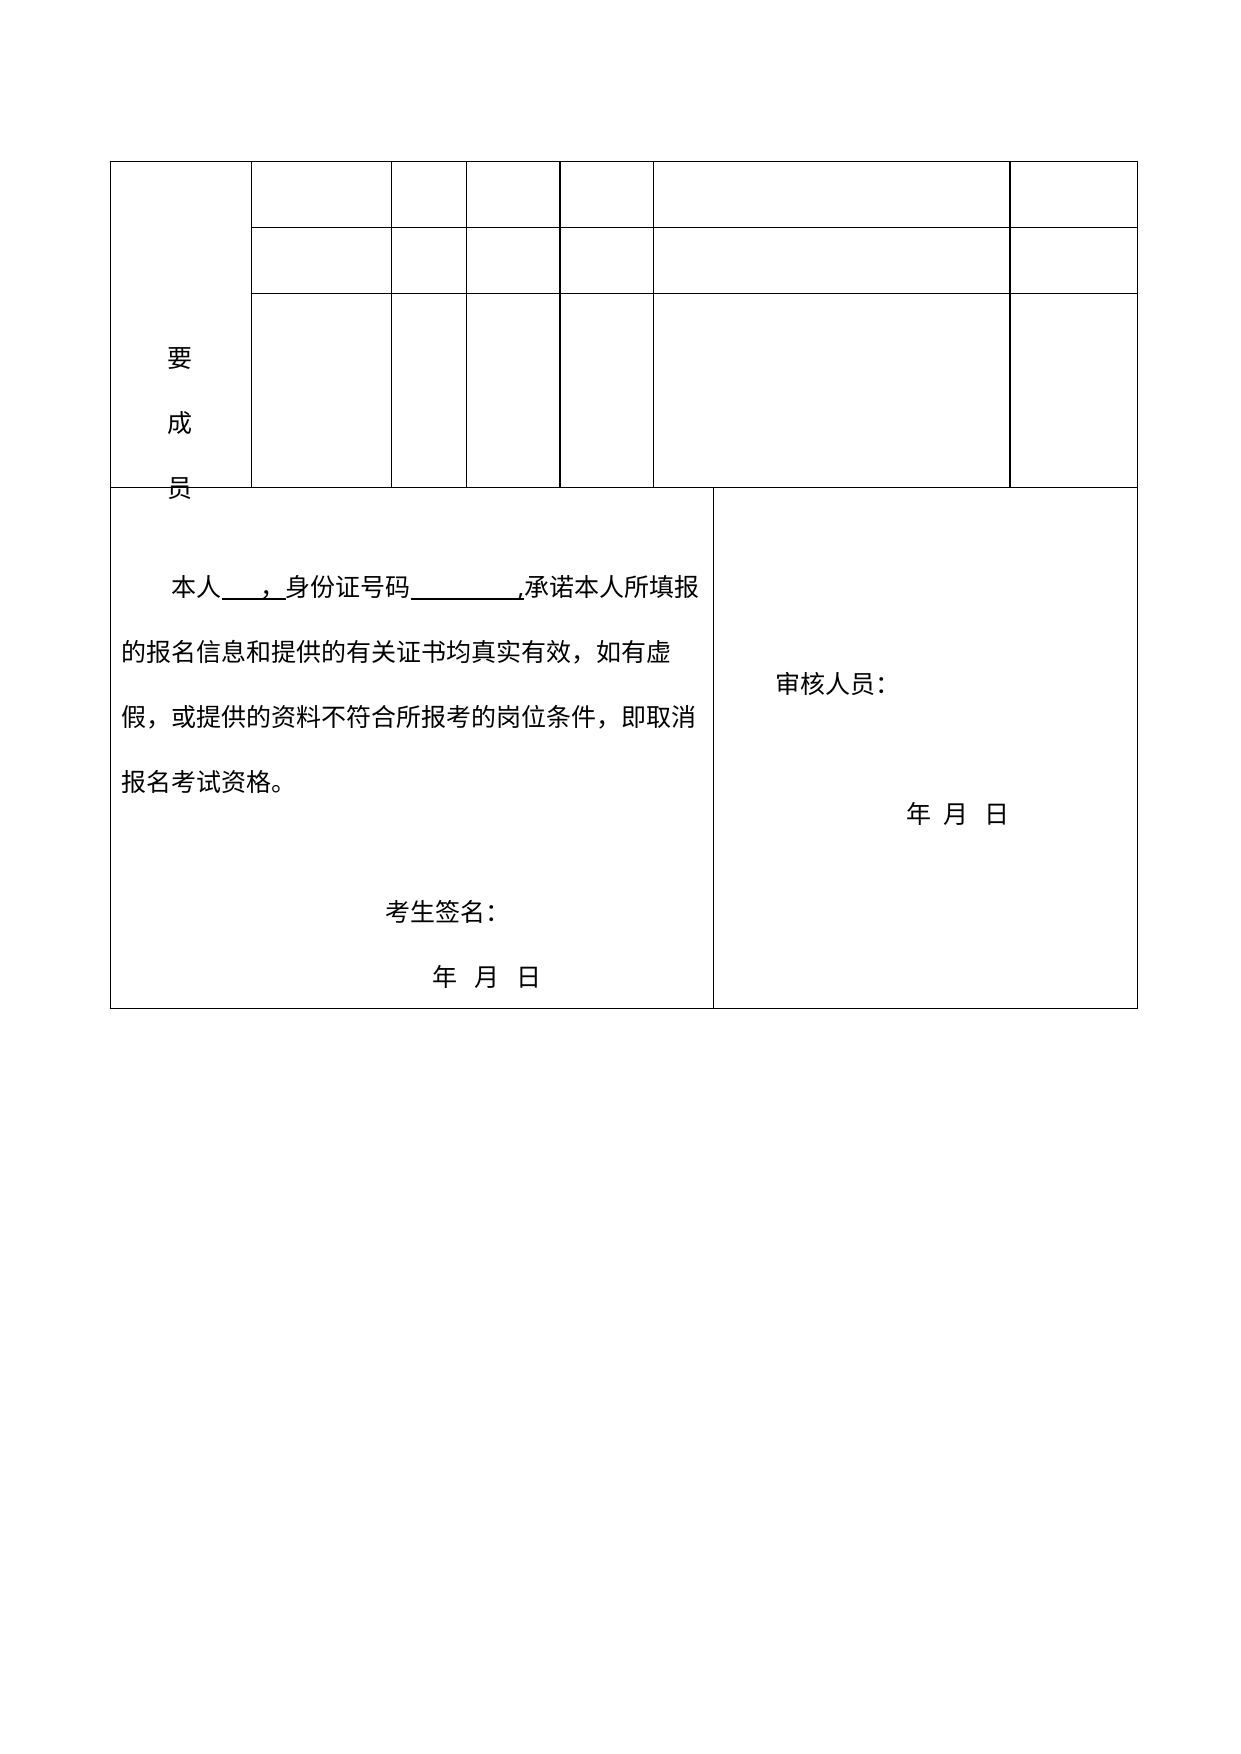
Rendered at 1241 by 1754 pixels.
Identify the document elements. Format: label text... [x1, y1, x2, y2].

table_cell [561, 228, 653, 293]
table_cell [392, 162, 466, 227]
table_cell [561, 162, 653, 227]
table_cell [467, 228, 559, 293]
table_cell 审核人员： 年 月 日 [714, 488, 1137, 1008]
table_cell [654, 228, 1009, 293]
table_cell [1011, 162, 1137, 227]
table_cell [467, 294, 559, 487]
table_cell [654, 294, 1009, 487]
table_cell 本人 ，身份证号码 ,承诺本人所填报的报名信息和提供的有关证书均真实有效，如有虚假，或提供的资料不符合所报考的岗位条件，即取消报名考试资格。 考生签名： 年 月 日 [111, 488, 713, 1008]
table_cell [252, 162, 391, 227]
table_cell [392, 228, 466, 293]
table_cell [654, 162, 1009, 227]
table_cell [561, 294, 653, 487]
table_cell [252, 294, 391, 487]
table_cell [1011, 228, 1137, 293]
table_cell [1011, 294, 1137, 487]
table_cell [252, 228, 391, 293]
table_cell [392, 294, 466, 487]
table_cell [467, 162, 559, 227]
